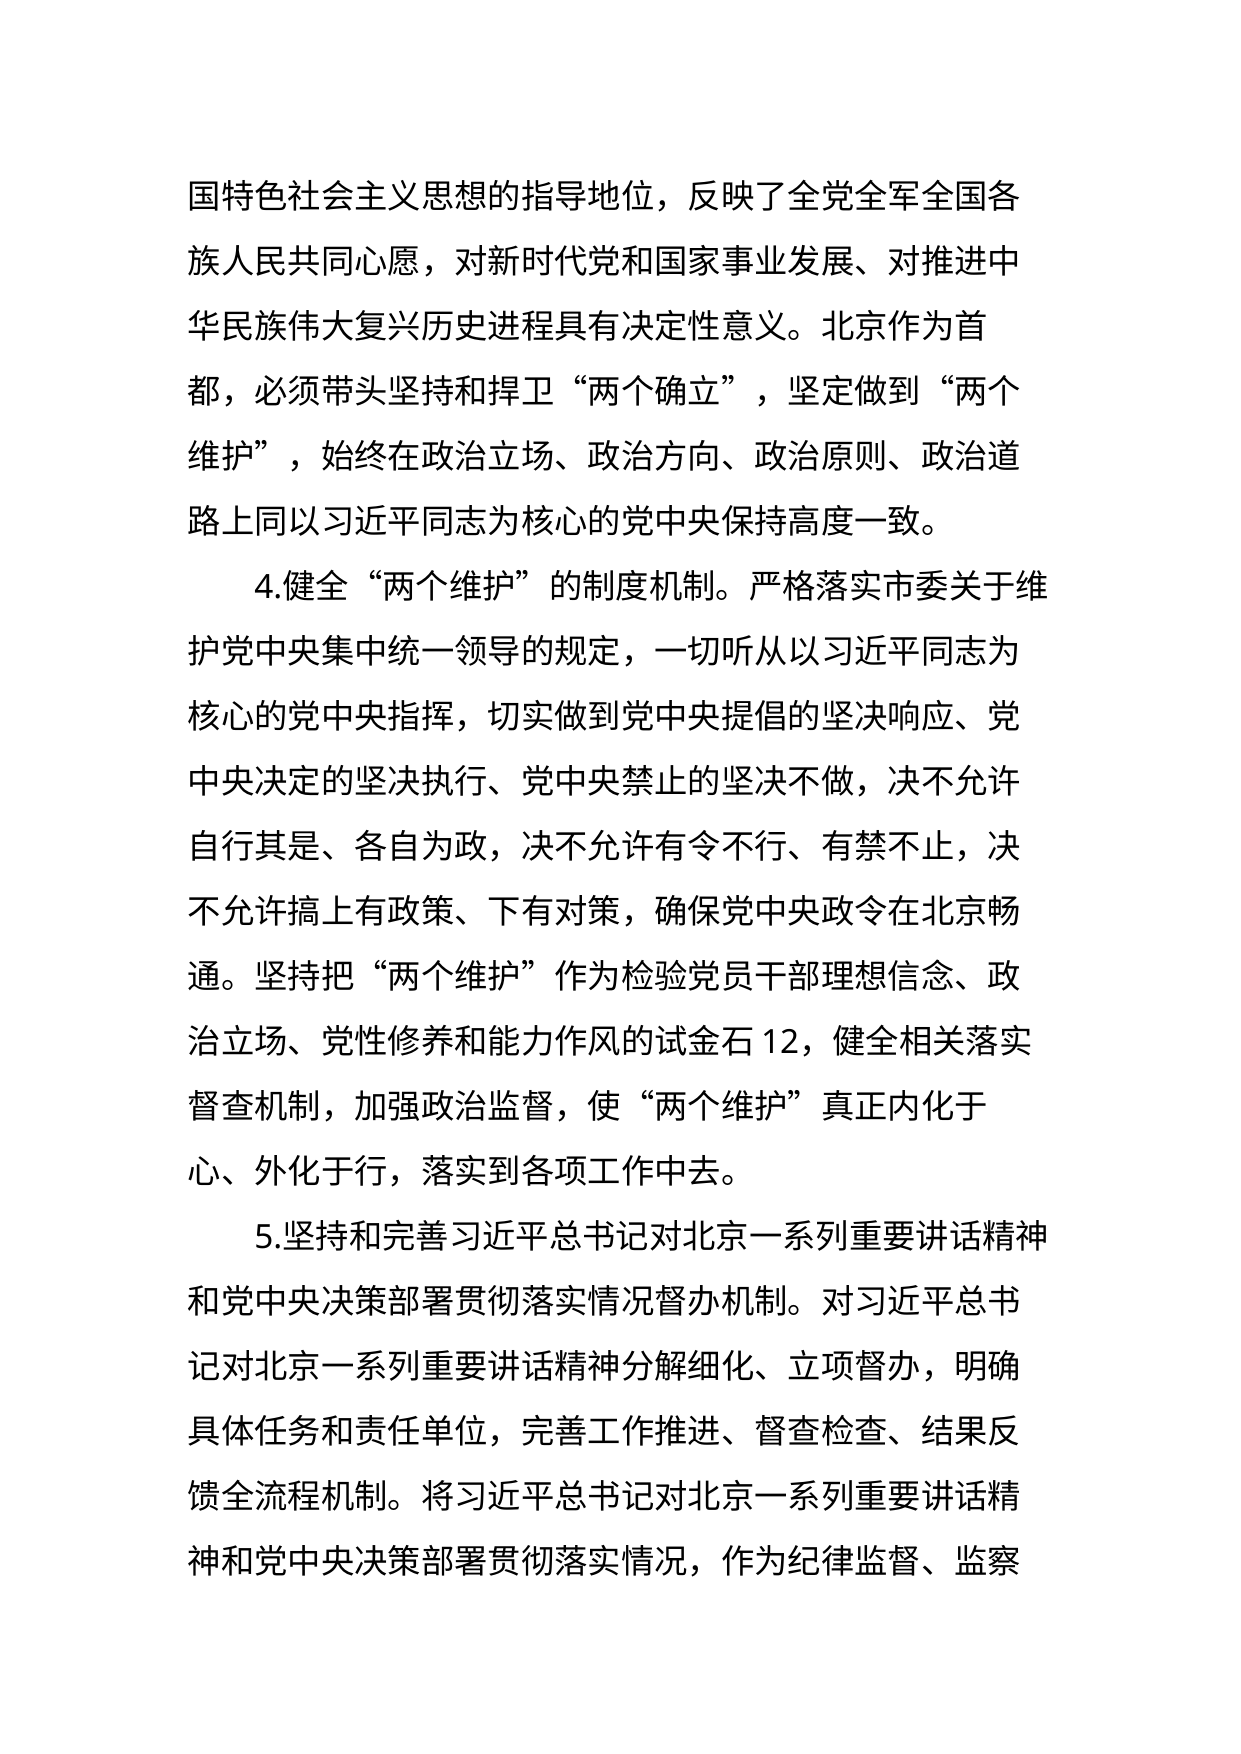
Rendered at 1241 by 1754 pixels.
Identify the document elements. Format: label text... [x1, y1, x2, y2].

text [187, 162, 1053, 552]
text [187, 1202, 1053, 1592]
text 4.健全“两个维护”的制度机制。严格落实市委关于维护党中央集中统一领导的规定，一切听从以习近平同志为核心的党中央指挥，切实做到党中央提倡的坚决响应、党中央决定的坚决执行、党中央禁止的坚决不做，决不允许自行其是、各自为政，决不允许有令不行、有禁不止，决不允许搞上有政策、下有对策，确保党中央政令在北京畅通。坚持把“两个维护”作为检验党员干部理想信念、政治立场、党性修养和能力作风的试金石12，健全相关落实督查机制，加强政治监督，使“两个维护”真正内化于心、外化于行，落实到各项工作中去。 [187, 552, 1053, 1202]
